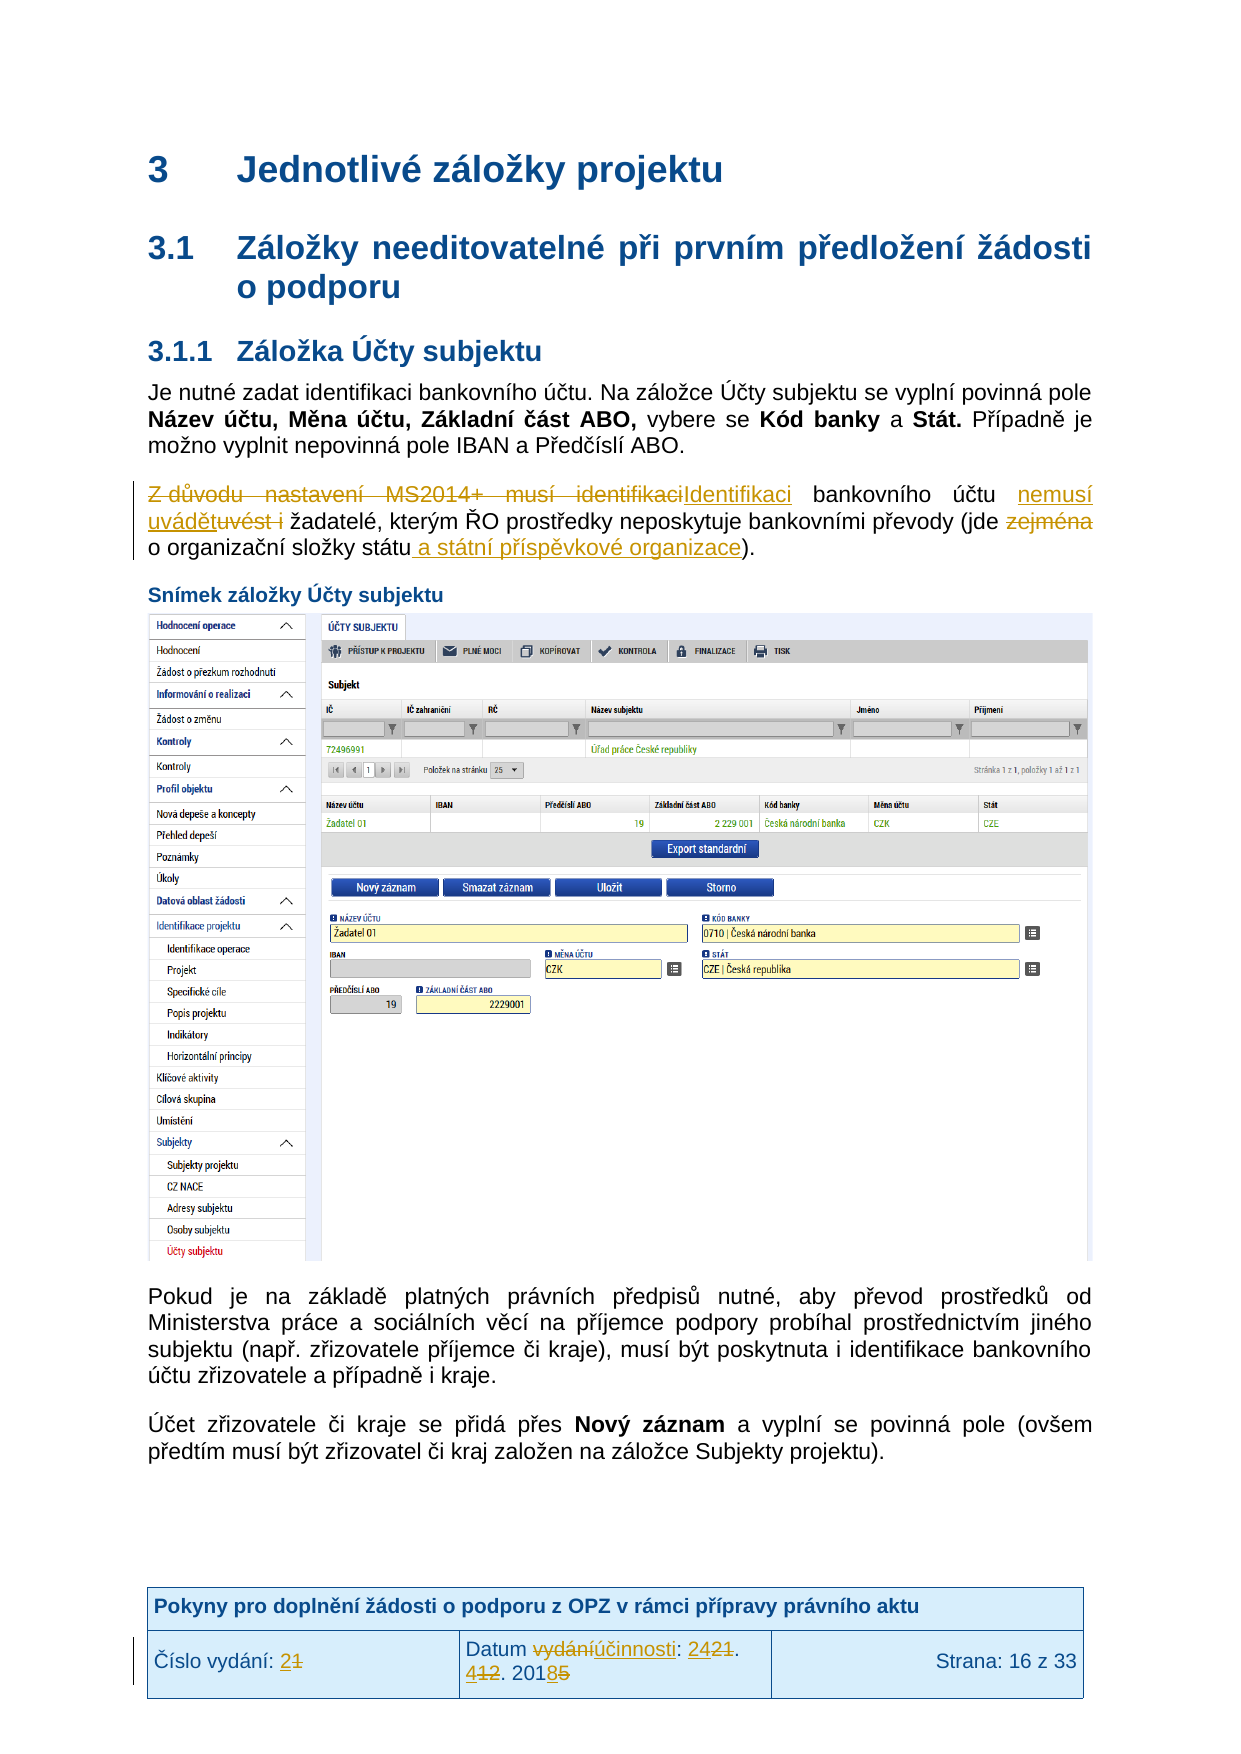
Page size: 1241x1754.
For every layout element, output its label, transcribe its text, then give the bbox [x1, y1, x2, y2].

text Je nutné zadat identifikaci bankovního účtu. Na záložce Účty subjektu se vyplní povinná pole Název účtu, Měna účtu, Základní část ABO, vybere se Kód banky a Stát. Případně je možno vyplnit nepovinná pole IBAN a Předčíslí ABO. [148, 379, 1092, 458]
text Účet zřizovatele či kraje se přidá přes Nový záznam a vyplní se povinná pole (ovšem předtím musí být zřizovatel či kraj založen na záložce Subjekty projektu). [148, 1411, 1092, 1464]
subtitle Jednotlivé záložky projektu [148, 148, 1092, 191]
text bankovního účtu žadatelé, kterým ŘO prostředky neposkytuje bankovními převody (jde o organizační složky státu). [148, 481, 1092, 560]
text Snímek záložky Účty subjektu [148, 583, 1092, 607]
subtitle Záložky needitovatelné při prvním předložení žádosti o podporu [148, 228, 1092, 305]
picture [147, 613, 1093, 1261]
text Pokud je na základě platných právních předpisů nutné, aby převod prostředků od Ministerstva práce a sociálních věcí na příjemce podpory probíhal prostřednictvím jiného subjektu (např. zřizovatele příjemce či kraje), musí být poskytnuta i identifikace bankovního účtu zřizovatele a případně i kraje. [148, 1283, 1092, 1388]
subtitle Záložka Účty subjektu [148, 334, 1092, 368]
